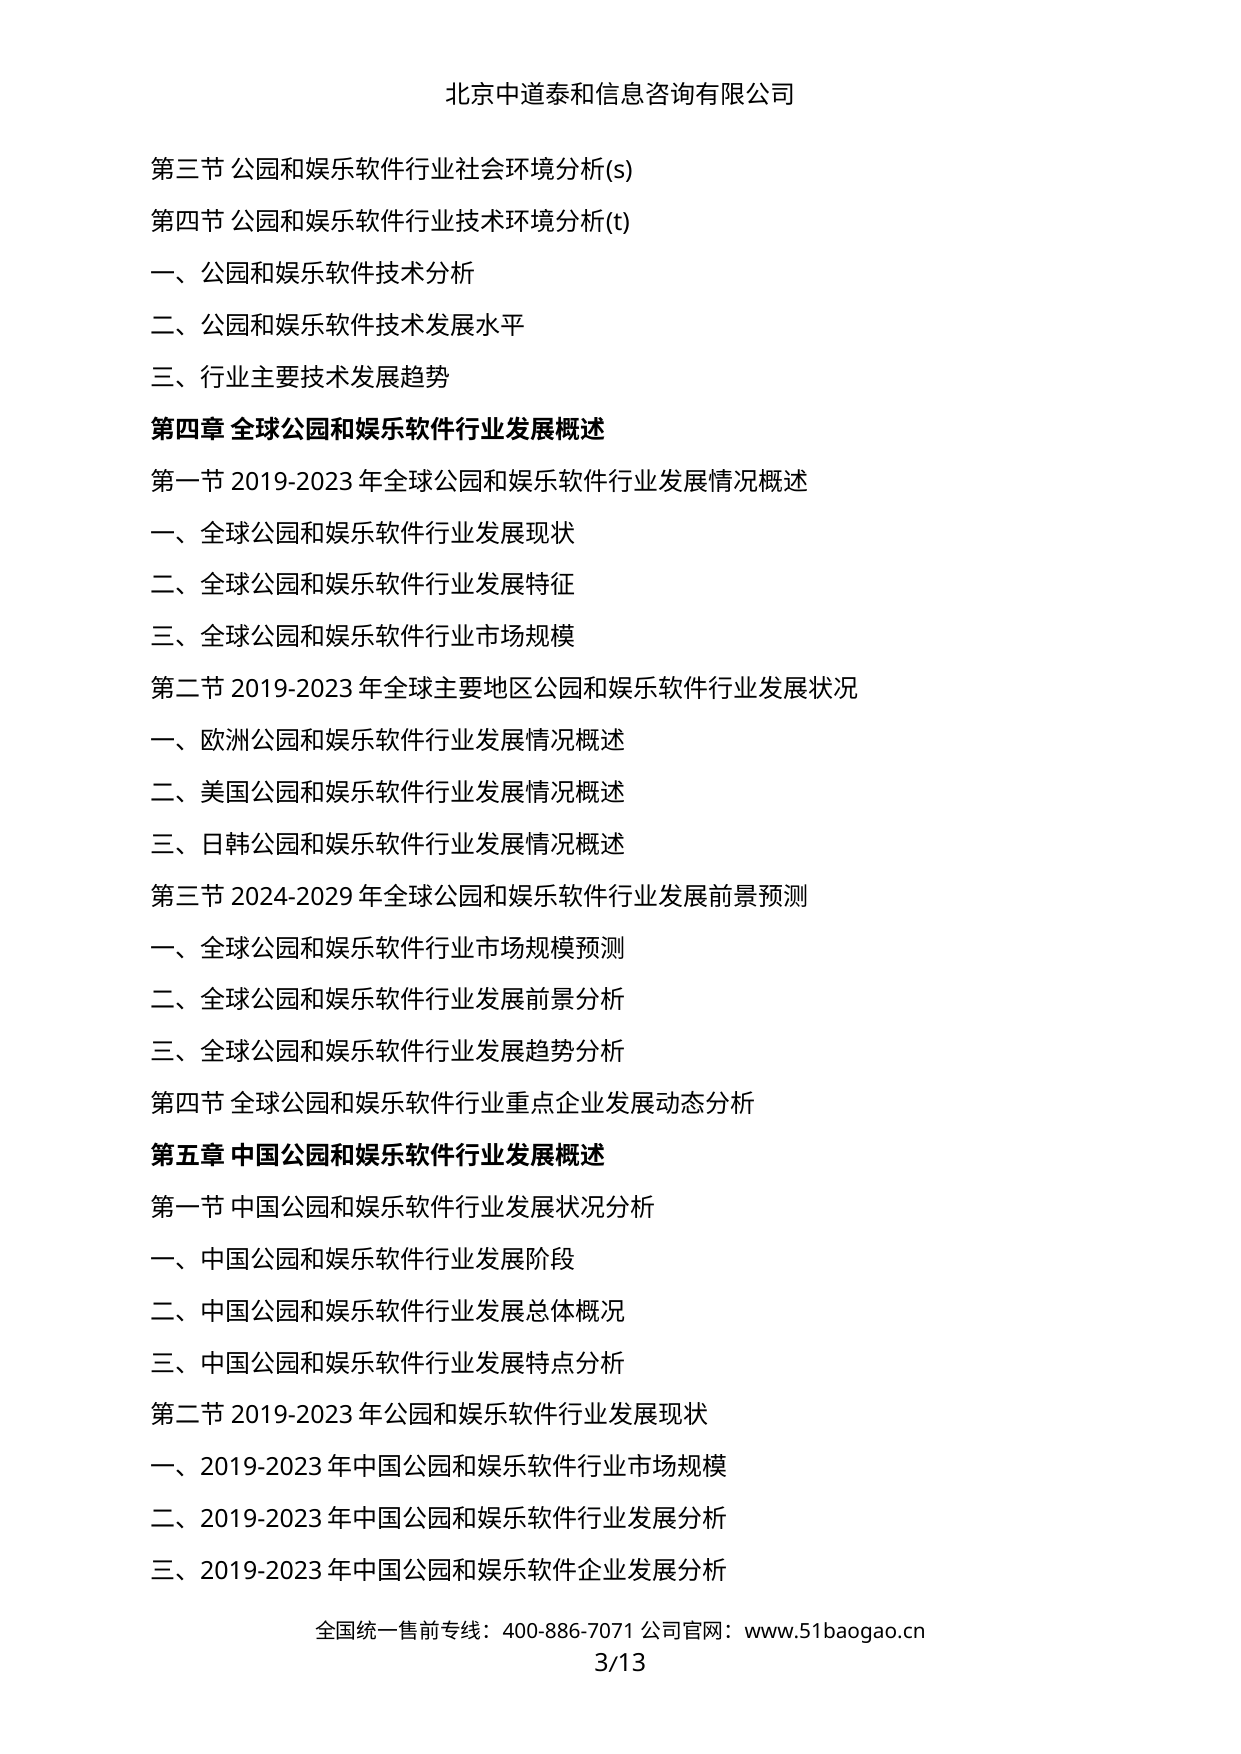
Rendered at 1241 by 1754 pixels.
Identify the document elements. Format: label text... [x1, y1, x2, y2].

text 三、全球公园和娱乐软件行业发展趋势分析 [150, 1032, 1090, 1068]
text 三、日韩公园和娱乐软件行业发展情况概述 [150, 824, 1090, 861]
text 二、全球公园和娱乐软件行业发展前景分析 [150, 980, 1090, 1016]
text 第四节 全球公园和娱乐软件行业重点企业发展动态分析 [150, 1084, 1090, 1120]
text 二、中国公园和娱乐软件行业发展总体概况 [150, 1291, 1090, 1327]
text 第一节 中国公园和娱乐软件行业发展状况分析 [150, 1187, 1090, 1224]
text 第四章 全球公园和娱乐软件行业发展概述 [150, 409, 1090, 446]
text 第三节 公园和娱乐软件行业社会环境分析(s) [150, 150, 1090, 186]
text 一、公园和娱乐软件技术分析 [150, 254, 1090, 290]
text 三、2019-2023年中国公园和娱乐软件企业发展分析 [150, 1551, 1090, 1587]
text 二、2019-2023年中国公园和娱乐软件行业发展分析 [150, 1499, 1090, 1535]
text 三、中国公园和娱乐软件行业发展特点分析 [150, 1343, 1090, 1379]
text 三、行业主要技术发展趋势 [150, 357, 1090, 394]
text 二、美国公园和娱乐软件行业发展情况概述 [150, 772, 1090, 809]
text 第一节 2019-2023年全球公园和娱乐软件行业发展情况概述 [150, 461, 1090, 497]
text 二、公园和娱乐软件技术发展水平 [150, 306, 1090, 342]
text 一、全球公园和娱乐软件行业发展现状 [150, 513, 1090, 549]
text 一、全球公园和娱乐软件行业市场规模预测 [150, 928, 1090, 964]
text 一、中国公园和娱乐软件行业发展阶段 [150, 1239, 1090, 1276]
text 第三节 2024-2029年全球公园和娱乐软件行业发展前景预测 [150, 876, 1090, 912]
text 一、欧洲公园和娱乐软件行业发展情况概述 [150, 721, 1090, 757]
text 二、全球公园和娱乐软件行业发展特征 [150, 565, 1090, 601]
text 第二节 2019-2023年公园和娱乐软件行业发展现状 [150, 1395, 1090, 1431]
text 第四节 公园和娱乐软件行业技术环境分析(t) [150, 202, 1090, 238]
text 第二节 2019-2023年全球主要地区公园和娱乐软件行业发展状况 [150, 669, 1090, 705]
text 一、2019-2023年中国公园和娱乐软件行业市场规模 [150, 1447, 1090, 1483]
text 三、全球公园和娱乐软件行业市场规模 [150, 617, 1090, 653]
text 第五章 中国公园和娱乐软件行业发展概述 [150, 1136, 1090, 1172]
